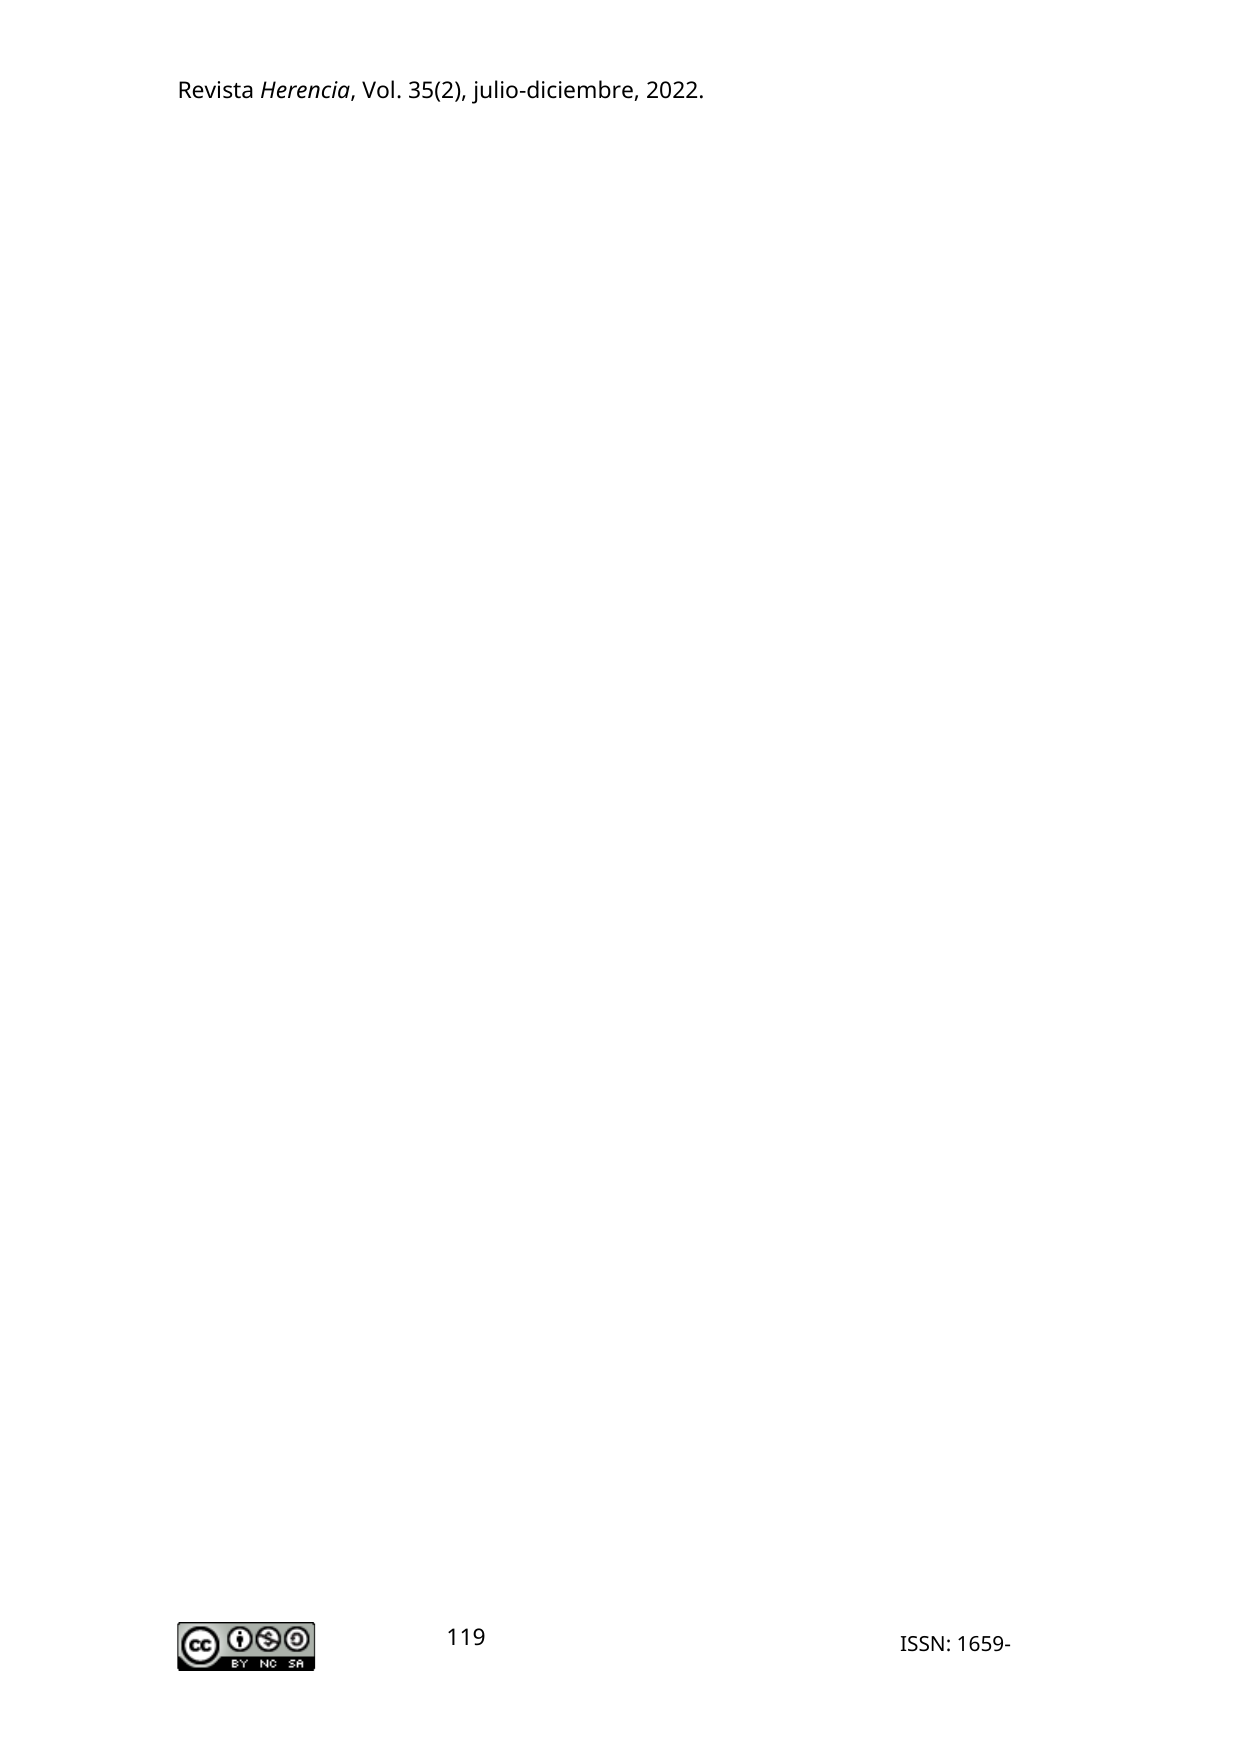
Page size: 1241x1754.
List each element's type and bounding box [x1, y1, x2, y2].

picture [177, 1622, 316, 1671]
